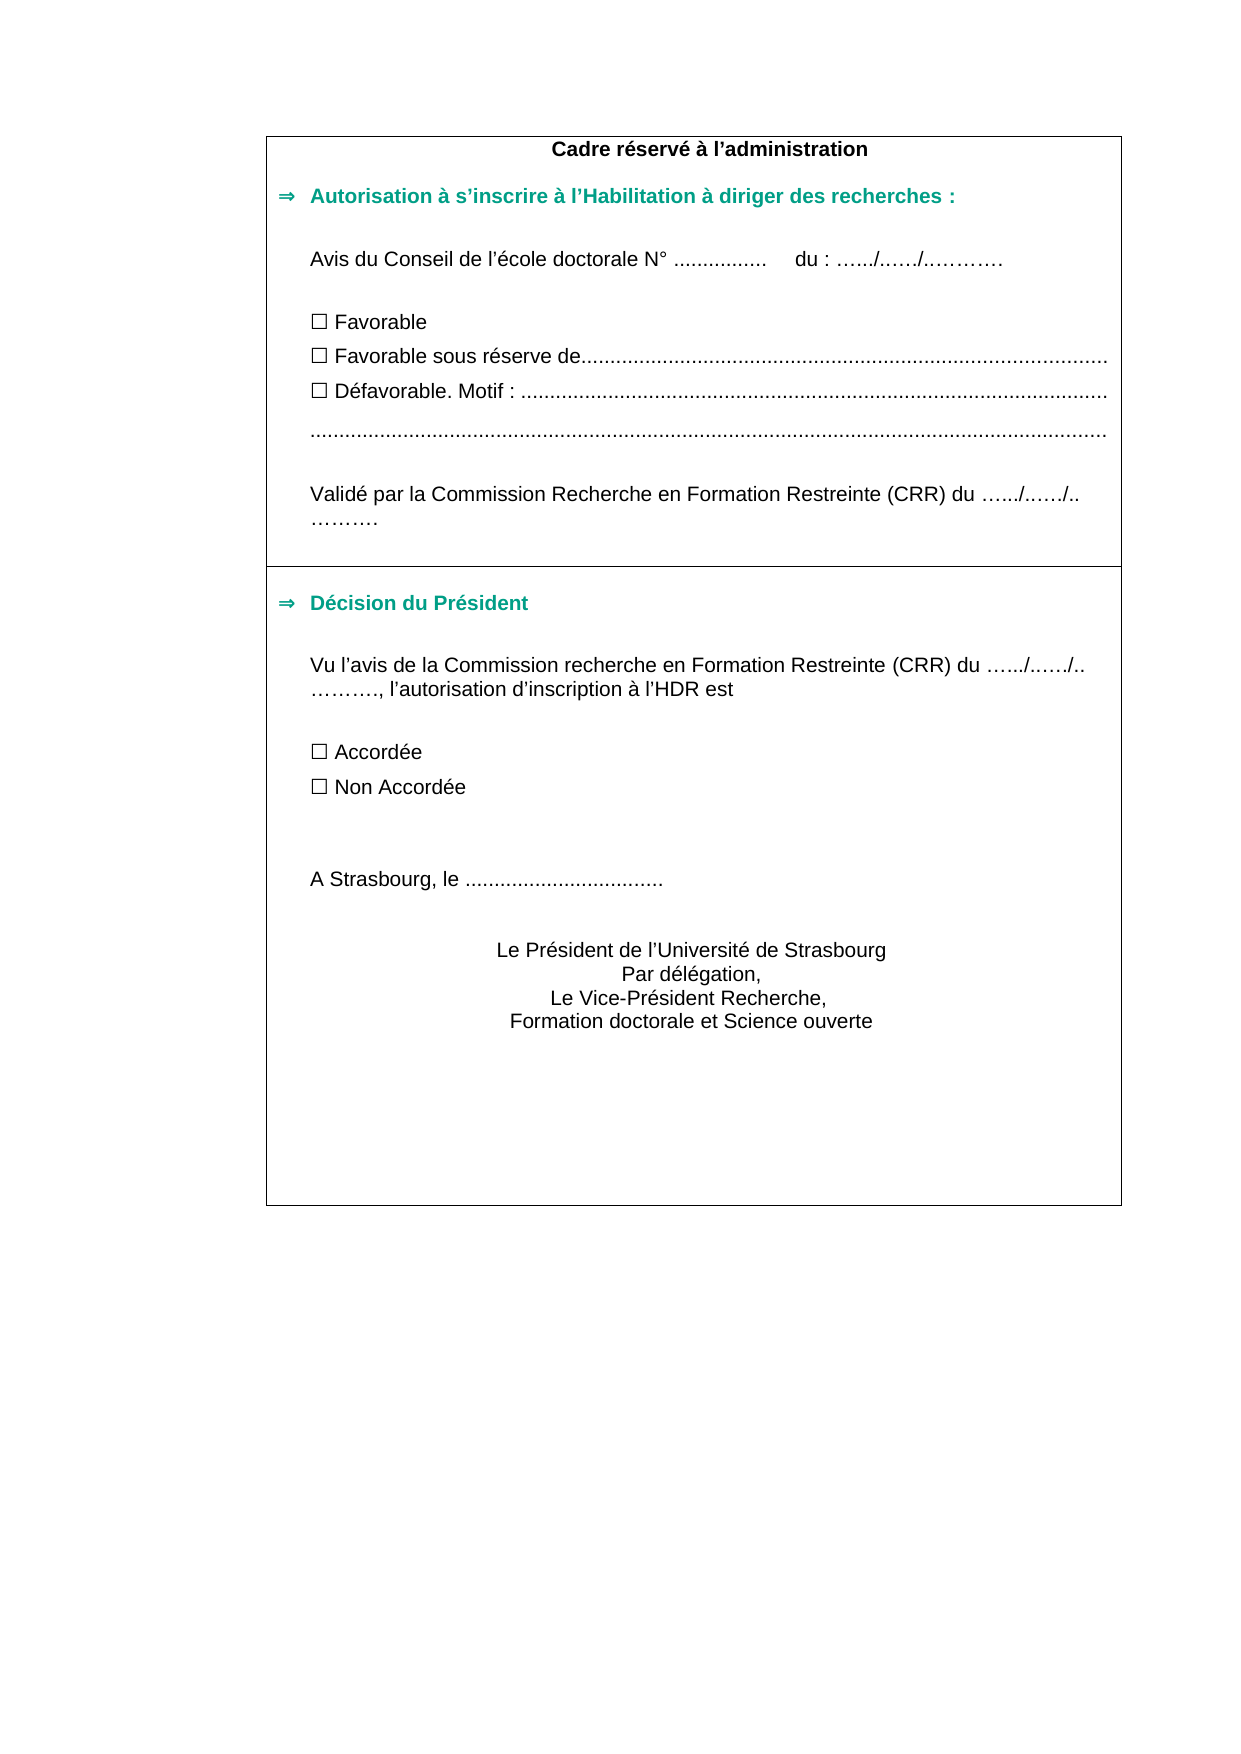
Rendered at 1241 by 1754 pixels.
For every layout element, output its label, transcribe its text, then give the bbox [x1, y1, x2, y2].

table_cell Décision du Président Vu l’avis de la Commission recherche en Formation Restreinte (CRR) du ….../..…./..………., l’autorisation d’inscription à l’HDR est Accordée Non Accordée A Strasbourg, le Le Président de l’Université de Strasbourg Par délégation, Le Vice-Président Recherche, Formation doctorale et Science ouverte [267, 567, 1121, 1205]
table_header Cadre réservé à l’administration Autorisation à s’inscrire à l’Habilitation à diriger des recherches : Avis du Conseil de l’école doctorale N° du : ….../..…./..………. Favorable Favorable sous réserve de Défavorable. Motif : Validé par la Commission Recherche en Formation Restreinte (CRR) du ….../..…./..………. [267, 137, 1121, 566]
